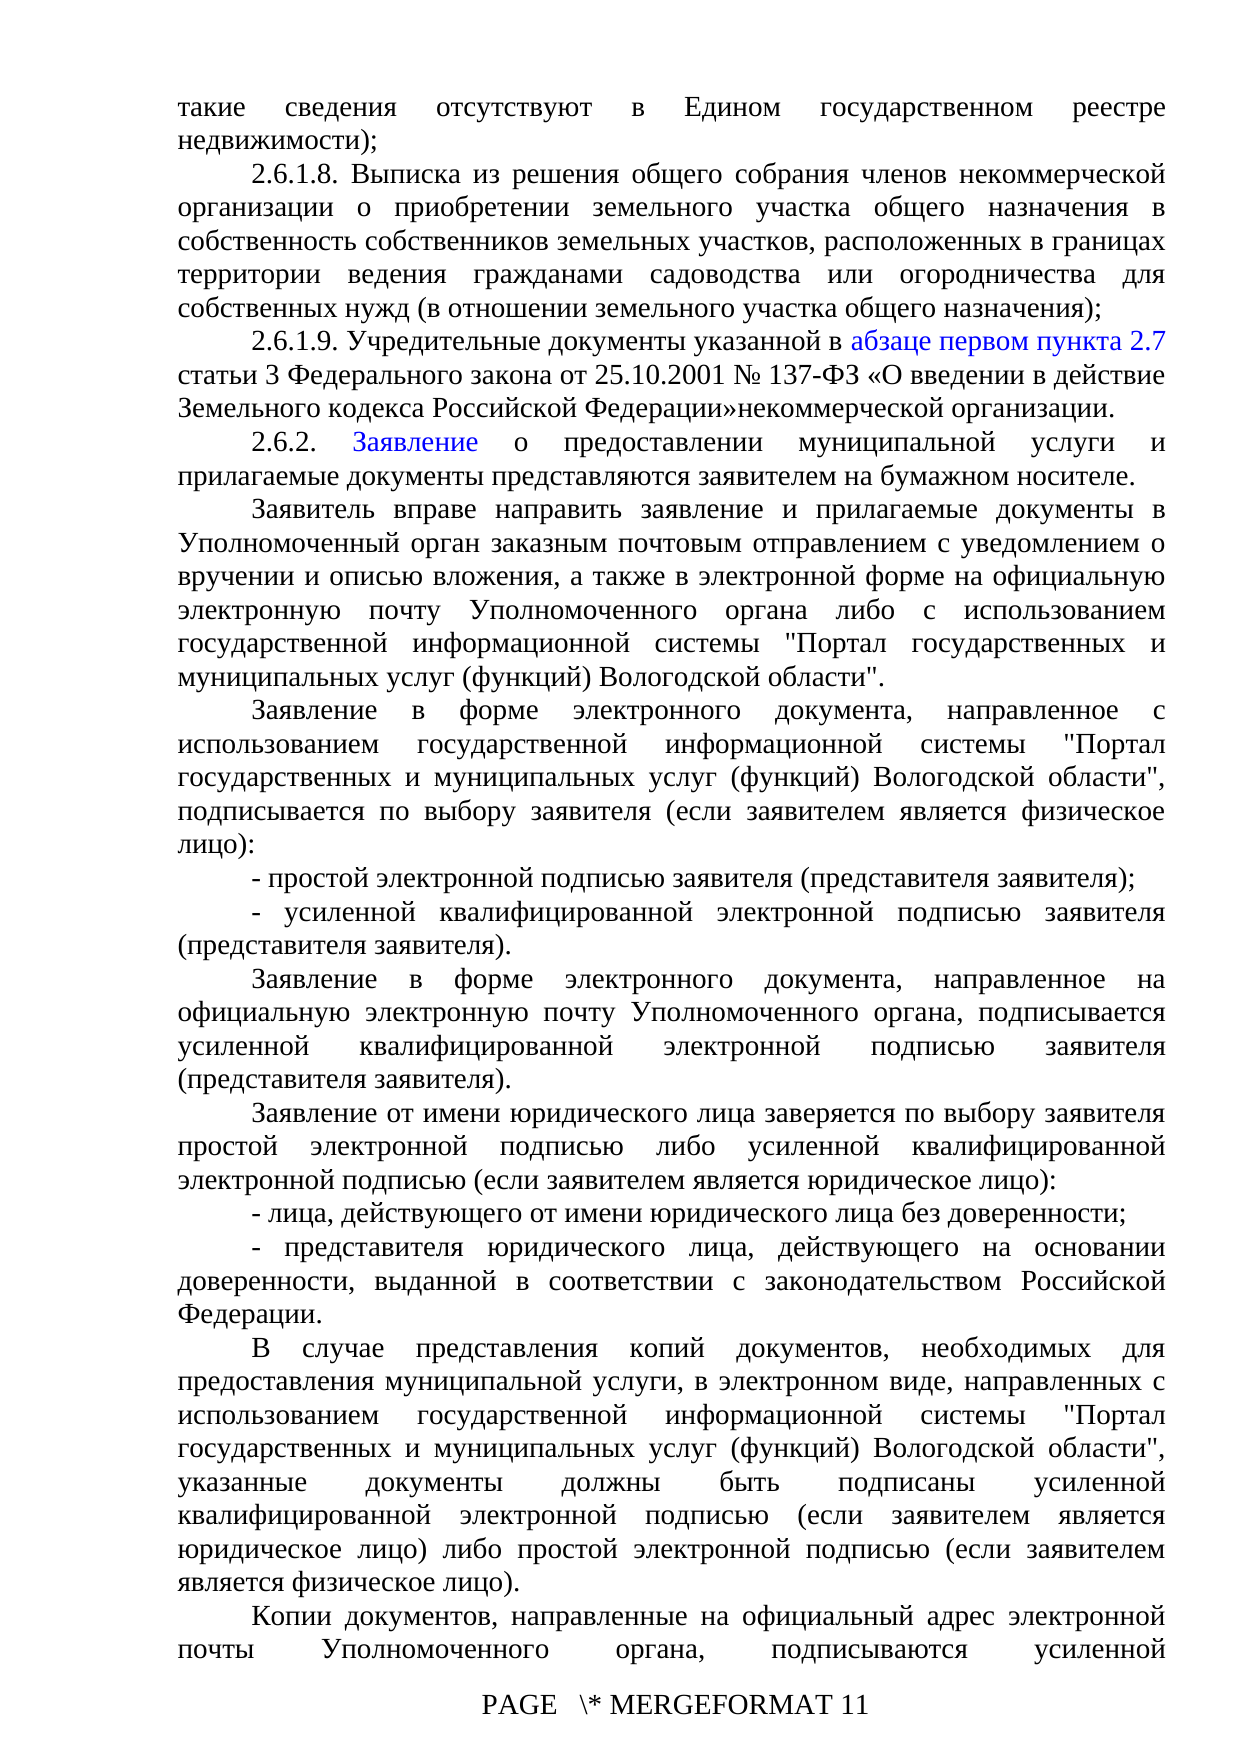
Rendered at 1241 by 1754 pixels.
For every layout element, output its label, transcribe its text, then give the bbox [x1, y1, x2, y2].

text Заявление в форме электронного документа, направленное на официальную электронную почту Уполномоченного органа, подписывается усиленной квалифицированной электронной подписью заявителя (представителя заявителя). [177, 961, 1166, 1095]
text - представителя юридического лица, действующего на основании доверенности, выданной в соответствии с законодательством Российской Федерации. [177, 1229, 1166, 1330]
text 2.6.1.9. Учредительные документы указанной в абзаце первом пункта 2.7 статьи 3 Федерального закона от 25.10.2001 № 137-ФЗ «О введении в действие Земельного кодекса Российской Федерации»некоммерческой организации. [177, 323, 1166, 424]
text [177, 1598, 1166, 1665]
text В случае представления копий документов, необходимых для предоставления муниципальной услуги, в электронном виде, направленных с использованием государственной информационной системы "Портал государственных и муниципальных услуг (функций) Вологодской области", указанные документы должны быть подписаны усиленной квалифицированной электронной подписью (если заявителем является юридическое лицо) либо простой электронной подписью (если заявителем является физическое лицо). [177, 1330, 1166, 1598]
text Заявление в форме электронного документа, направленное с использованием государственной информационной системы "Портал государственных и муниципальных услуг (функций) Вологодской области", подписывается по выбору заявителя (если заявителем является физическое лицо): [177, 692, 1166, 860]
text Заявление от имени юридического лица заверяется по выбору заявителя простой электронной подписью либо усиленной квалифицированной электронной подписью (если заявителем является юридическое лицо): [177, 1095, 1166, 1196]
text - усиленной квалифицированной электронной подписью заявителя (представителя заявителя). [177, 894, 1166, 961]
text 2.6.2. Заявление о предоставлении муниципальной услуги и прилагаемые документы представляются заявителем на бумажном носителе. [177, 424, 1166, 491]
text - лица, действующего от имени юридического лица без доверенности; [177, 1196, 1166, 1229]
text Заявитель вправе направить заявление и прилагаемые документы в Уполномоченный орган заказным почтовым отправлением с уведомлением о вручении и описью вложения, а также в электронной форме на официальную электронную почту Уполномоченного органа либо с использованием государственной информационной системы "Портал государственных и муниципальных услуг (функций) Вологодской области". [177, 491, 1166, 692]
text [177, 89, 1166, 156]
text 2.6.1.8. Выписка из решения общего собрания членов некоммерческой организации о приобретении земельного участка общего назначения в собственность собственников земельных участков, расположенных в границах территории ведения гражданами садоводства или огородничества для собственных нужд (в отношении земельного участка общего назначения); [177, 156, 1166, 323]
text - простой электронной подписью заявителя (представителя заявителя); [177, 860, 1166, 894]
